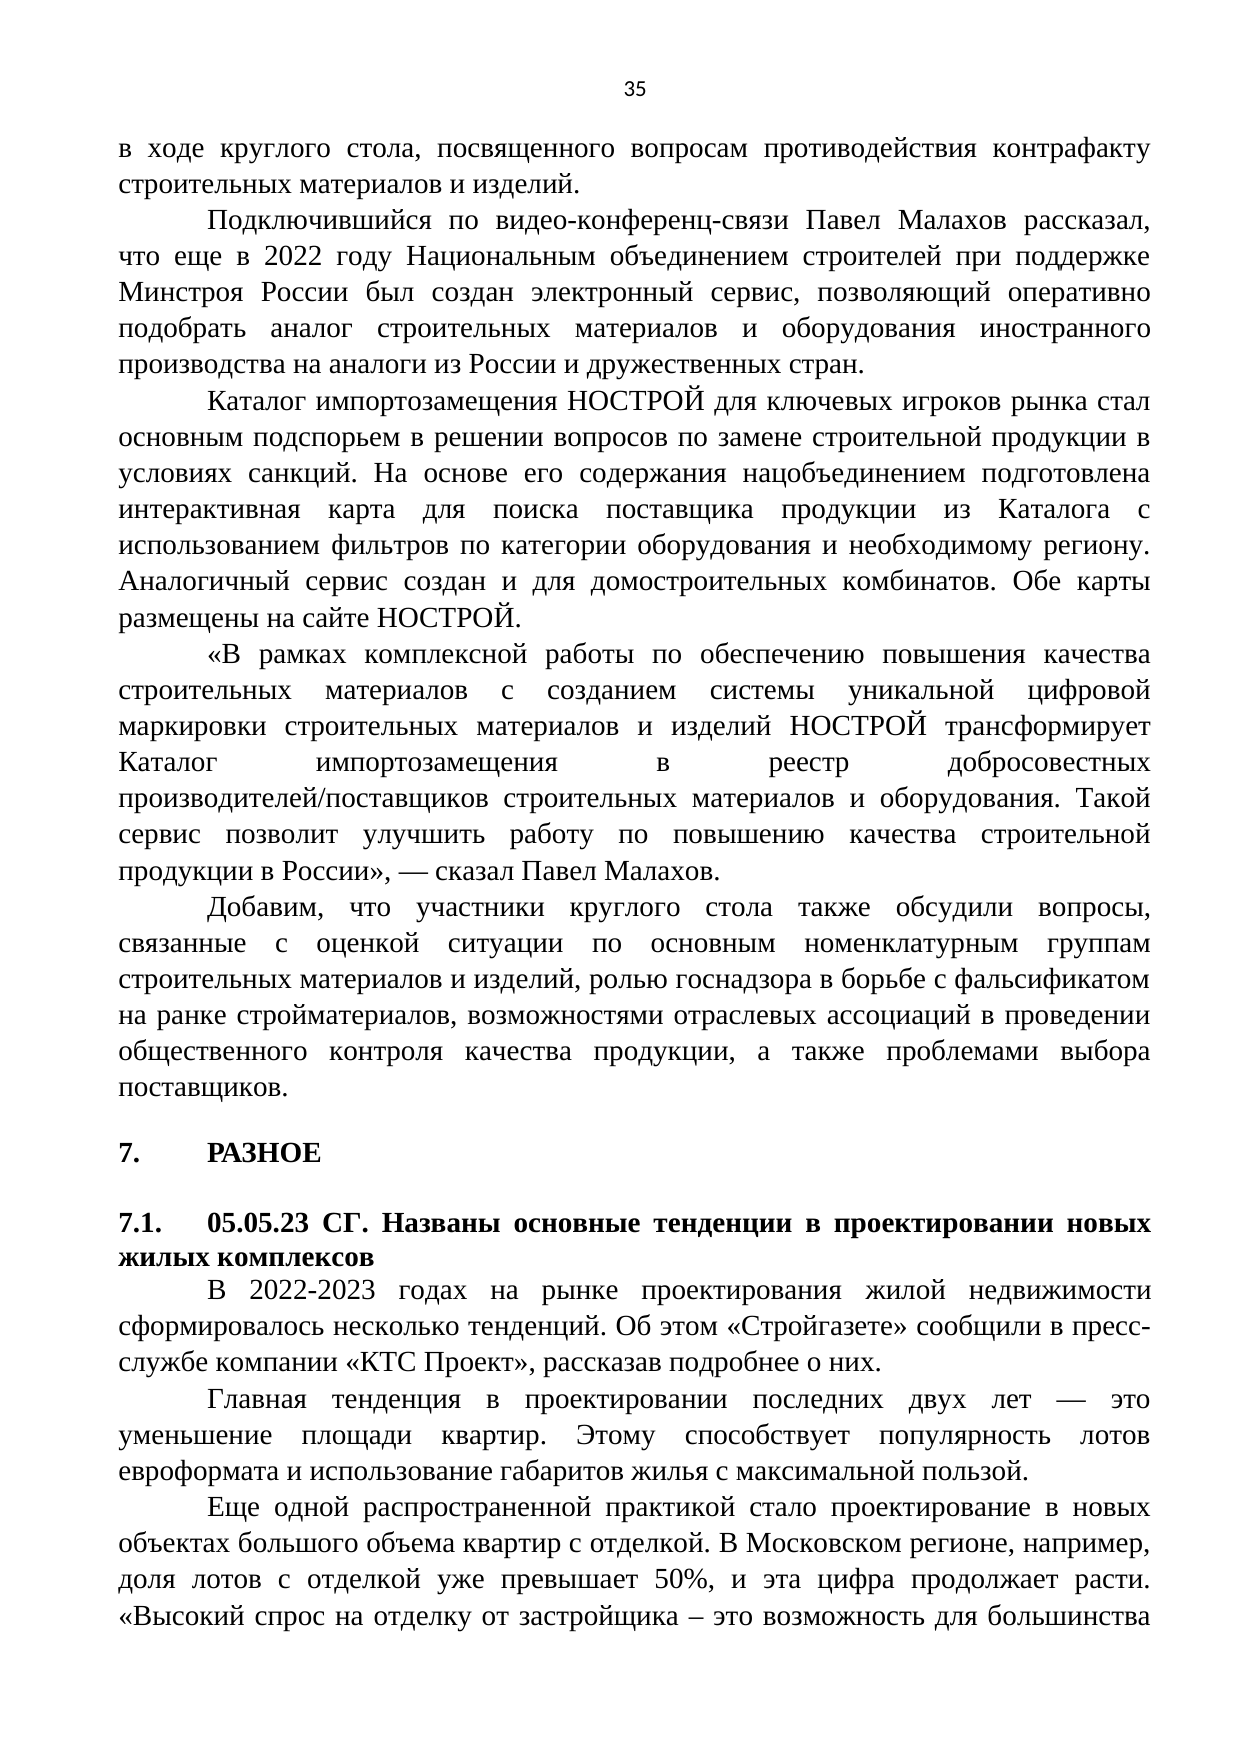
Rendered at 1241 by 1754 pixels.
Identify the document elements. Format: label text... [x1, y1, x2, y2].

text «В рамках комплексной работы по обеспечению повышения качества строительных материалов с созданием системы уникальной цифровой маркировки строительных материалов и изделий НОСТРОЙ трансформирует Каталог импортозамещения в реестр добросовестных производителей/поставщиков строительных материалов и оборудования. Такой сервис позволит улучшить работу по повышению качества строительной продукции в России», — сказал Павел Малахов. [118, 636, 1152, 886]
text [118, 1489, 1152, 1631]
text В 2022-2023 годах на рынке проектирования жилой недвижимости сформировалось несколько тенденций. Об этом «Стройгазете» сообщили в пресс-службе компании «КТС Проект», рассказав подробнее о них. [118, 1272, 1152, 1378]
subtitle РАЗНОЕ [118, 1136, 1152, 1169]
text Главная тенденция в проектировании последних двух лет — это уменьшение площади квартир. Этому способствует популярность лотов евроформата и использование габаритов жилья с максимальной пользой. [118, 1381, 1152, 1487]
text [118, 130, 1152, 199]
text Добавим, что участники круглого стола также обсудили вопросы, связанные с оценкой ситуации по основным номенклатурным группам строительных материалов и изделий, ролью госнадзора в борьбе с фальсификатом на ранке стройматериалов, возможностями отраслевых ассоциаций в проведении общественного контроля качества продукции, а также проблемами выбора поставщиков. [118, 889, 1152, 1133]
text Каталог импортозамещения НОСТРОЙ для ключевых игроков рынка стал основным подспорьем в решении вопросов по замене строительной продукции в условиях санкций. На основе его содержания нацобъединением подготовлена интерактивная карта для поиска поставщика продукции из Каталога с использованием фильтров по категории оборудования и необходимому региону. Аналогичный сервис создан и для домостроительных комбинатов. Обе карты размещены на сайте НОСТРОЙ. [118, 383, 1152, 633]
subtitle 05.05.23 СГ. Названы основные тенденции в проектировании новых жилых комплексов [118, 1205, 1152, 1272]
text Подключившийся по видео-конференц-связи Павел Малахов рассказал, что еще в 2022 году Национальным объединением строителей при поддержке Минстроя России был создан электронный сервис, позволяющий оперативно подобрать аналог строительных материалов и оборудования иностранного производства на аналоги из России и дружественных стран. [118, 202, 1152, 380]
